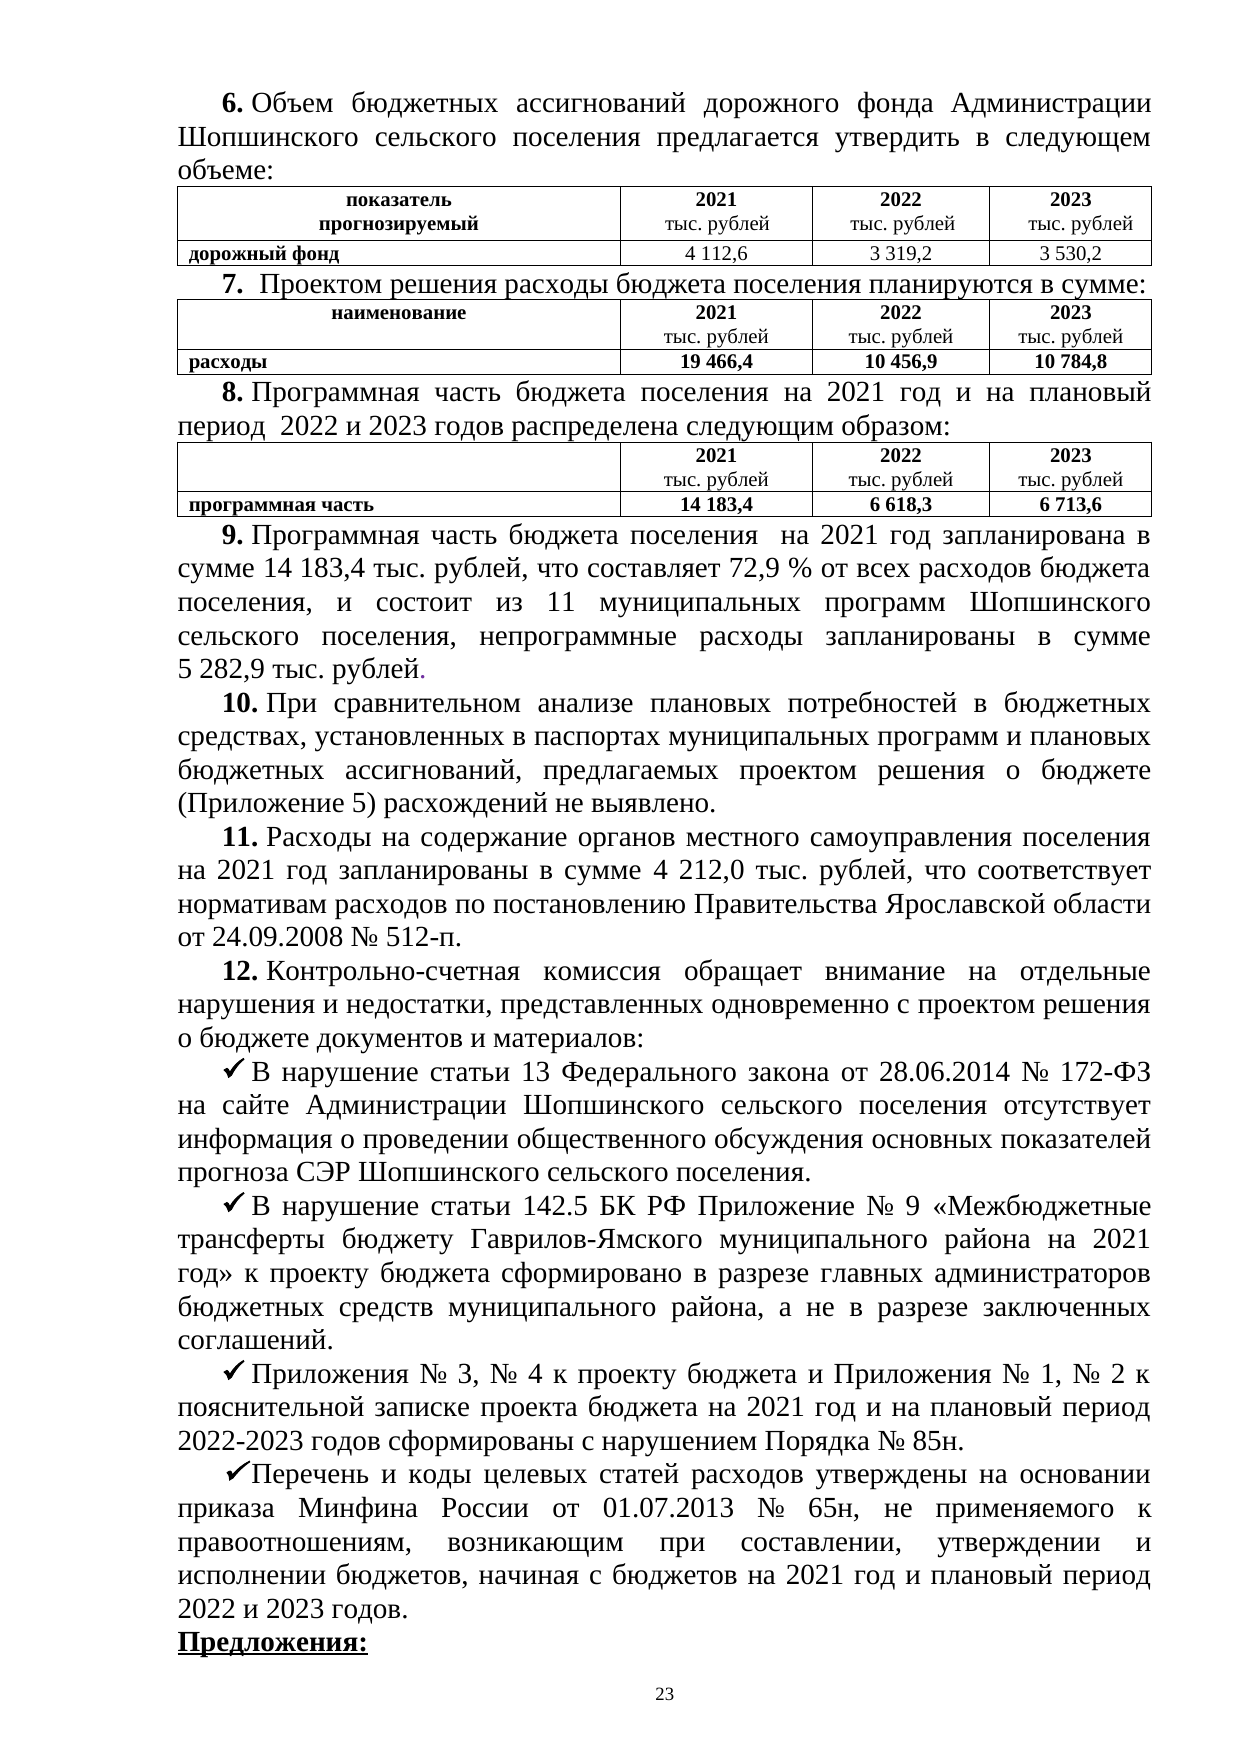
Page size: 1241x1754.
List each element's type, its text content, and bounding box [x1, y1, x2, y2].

table_header [178, 443, 620, 491]
table_cell расходы [178, 350, 620, 373]
table_header 2023 тыс. рублей [990, 187, 1151, 239]
table_header 2023 тыс. рублей [990, 443, 1151, 491]
table_header 2022 тыс. рублей [813, 187, 989, 239]
list Объем бюджетных ассигнований дорожного фонда Администрации Шопшинского сельского поселения предлагается утвердить в следующем объеме: [177, 85, 1152, 186]
table_header наименование [178, 300, 620, 348]
table_cell 3 319,2 [813, 241, 989, 265]
list Проектом решения расходы бюджета поселения планируются в сумме: [222, 266, 1152, 299]
table_cell 10 456,9 [813, 350, 989, 373]
table_header 2022 тыс. рублей [813, 300, 989, 348]
list В нарушение статьи 13 Федерального закона от 28.06.2014 № 172-ФЗ на сайте Администрации Шопшинского сельского поселения отсутствует информация о проведении общественного обсуждения основных показателей прогноза СЭР Шопшинского сельского поселения. [177, 1054, 1152, 1188]
table_header 2023 тыс. рублей [990, 300, 1151, 348]
table_header 2021 тыс. рублей [621, 443, 812, 491]
table_header 2022 тыс. рублей [813, 443, 989, 491]
table_header 2021 тыс. рублей [621, 187, 812, 239]
table_cell 19 466,4 [621, 350, 812, 373]
text Предложения: [177, 1624, 1152, 1658]
list При сравнительном анализе плановых потребностей в бюджетных средствах, установленных в паспортах муниципальных программ и плановых бюджетных ассигнований, предлагаемых проектом решения о бюджете (Приложение 5) расхождений не выявлено. [177, 685, 1152, 819]
list Приложения № 3, № 4 к проекту бюджета и Приложения № 1, № 2 к пояснительной записке проекта бюджета на 2021 год и на плановый период 2022-2023 годов сформированы с нарушением Порядка № 85н. [177, 1356, 1152, 1456]
table_cell программная часть [178, 492, 620, 516]
table_header 2021 тыс. рублей [621, 300, 812, 348]
list Расходы на содержание органов местного самоуправления поселения на 2021 год запланированы в сумме 4 212,0 тыс. рублей, что соответствует нормативам расходов по постановлению Правительства Ярославской области от 24.09.2008 № 512-п. [177, 819, 1152, 953]
table_cell 6 713,6 [990, 492, 1151, 516]
table_cell 10 784,8 [990, 350, 1151, 373]
list В нарушение статьи 142.5 БК РФ Приложение № 9 «Межбюджетные трансферты бюджету Гаврилов-Ямского муниципального района на 2021 год» к проекту бюджета сформировано в разрезе главных администраторов бюджетных средств муниципального района, а не в разрезе заключенных соглашений. [177, 1188, 1152, 1356]
table_cell дорожный фонд [178, 241, 620, 265]
table_cell 6 618,3 [813, 492, 989, 516]
list Контрольно-счетная комиссия обращает внимание на отдельные нарушения и недостатки, представленных одновременно с проектом решения о бюджете документов и материалов: [177, 953, 1152, 1054]
list Перечень и коды целевых статей расходов утверждены на основании приказа Минфина России от 01.07.2013 № 65н, не применяемого к правоотношениям, возникающим при составлении, утверждении и исполнении бюджетов, начиная с бюджетов на 2021 год и плановый период 2022 и 2023 годов. [177, 1456, 1152, 1624]
table_cell 3 530,2 [990, 241, 1151, 265]
list Программная часть бюджета поселения на 2021 год запланирована в сумме 14 183,4 тыс. рублей, что составляет 72,9 % от всех расходов бюджета поселения, и состоит из 11 муниципальных программ Шопшинского сельского поселения, непрограммные расходы запланированы в сумме 5 282,9 тыс. рублей. [177, 517, 1152, 685]
list Программная часть бюджета поселения на 2021 год и на плановый период 2022 и 2023 годов распределена следующим образом: [177, 375, 1152, 442]
table_cell 14 183,4 [621, 492, 812, 516]
table_cell 4 112,6 [621, 241, 812, 265]
table_header показатель прогнозируемый [178, 187, 620, 239]
